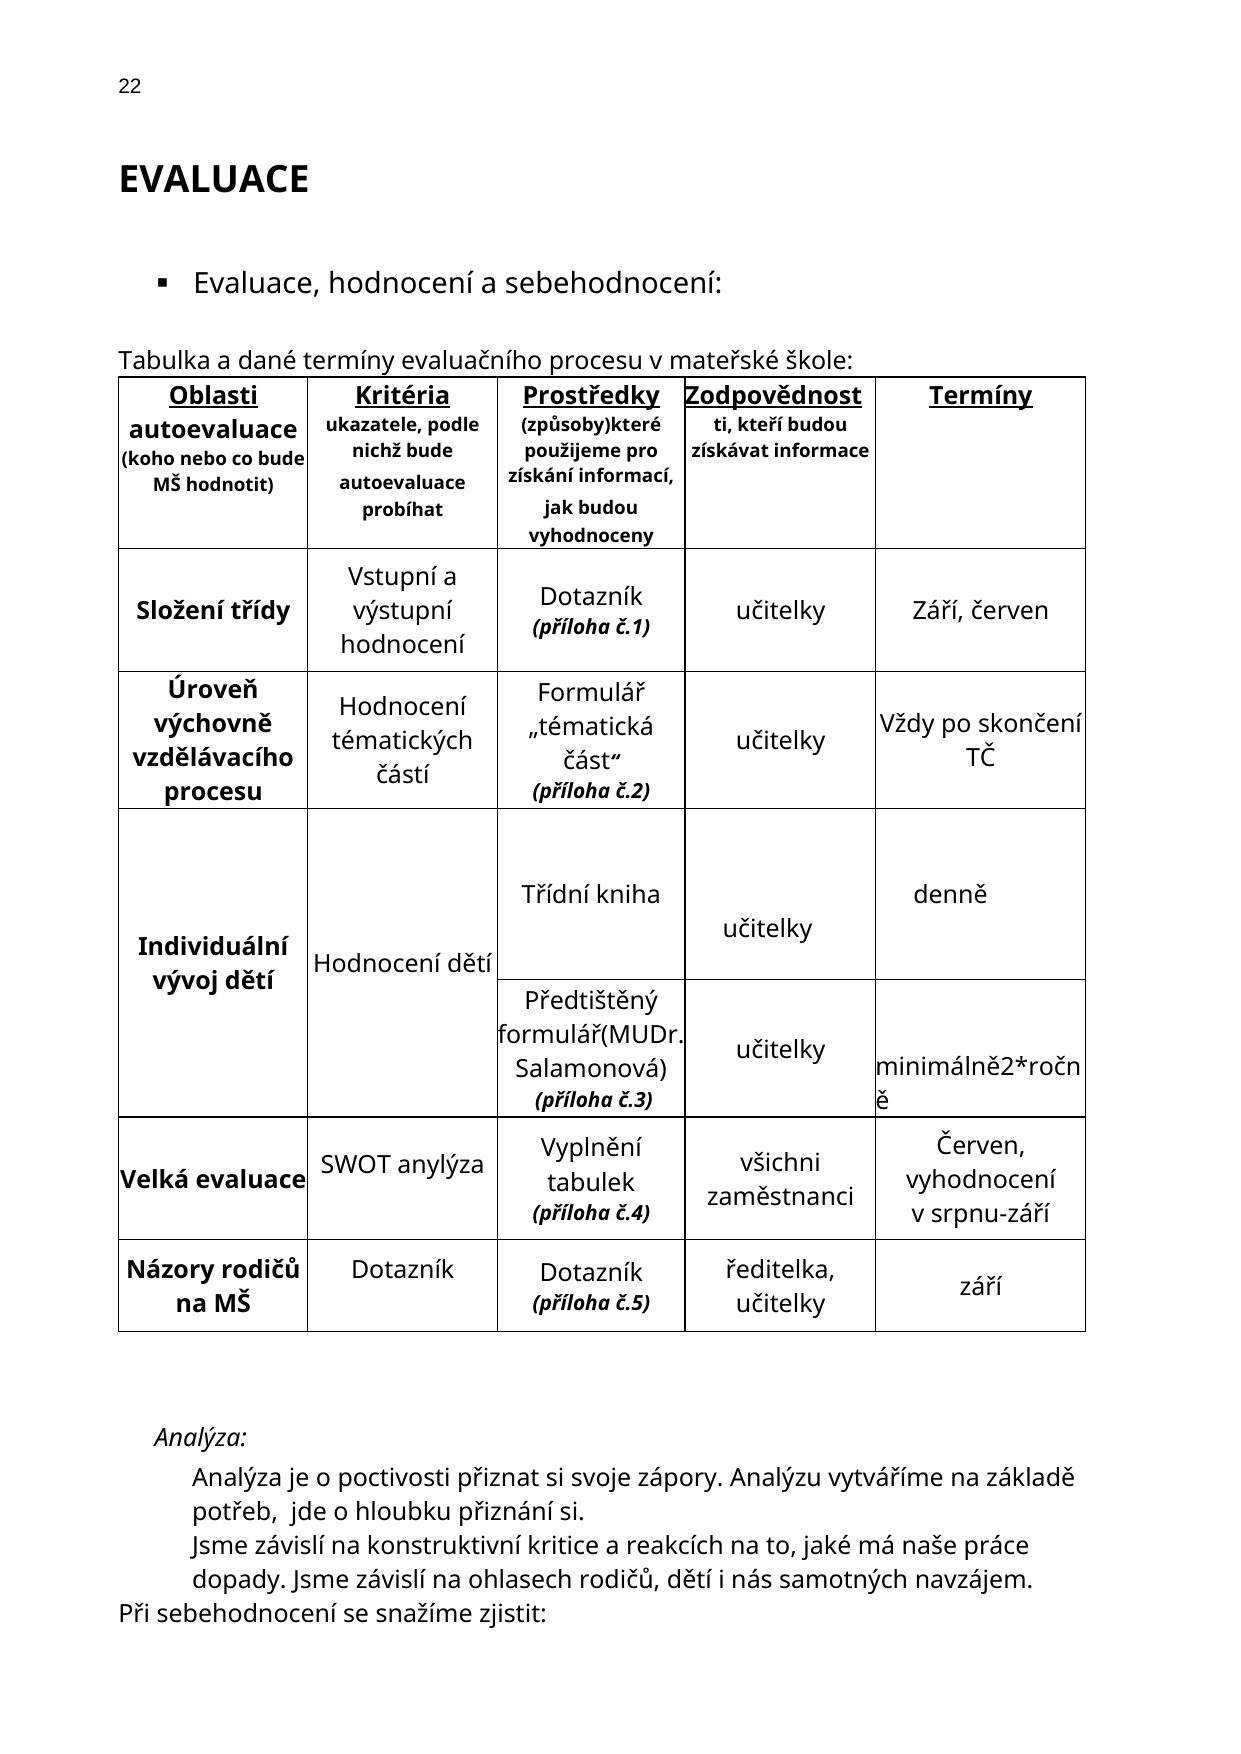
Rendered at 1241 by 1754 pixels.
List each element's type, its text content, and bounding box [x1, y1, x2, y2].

table_cell učitelky [686, 672, 875, 808]
table_cell Složení třídy [119, 549, 307, 671]
table_header Prostředky (způsoby)které použijeme pro získání informací, jak budou vyhodnoceny [498, 378, 684, 548]
table_cell ředitelka, učitelky [686, 1240, 875, 1331]
text Analýza je o poctivosti přiznat si svoje zápory. Analýzu vytváříme na základě potřeb, jde o hloubku přiznání si. [192, 1460, 1122, 1528]
text Jsme závislí na konstruktivní kritice a reakcích na to, jaké má naše práce dopady. Jsme závislí na ohlasech rodičů, dětí i nás samotných navzájem. [192, 1528, 1122, 1596]
table_cell čučitelky [686, 809, 875, 979]
table_cell Hodnocení tématických částí [308, 672, 497, 808]
table_cell Vyplnění tabulek (příloha č.4) [498, 1118, 684, 1239]
table_cell Červen, vyhodnocení v srpnu-září [876, 1118, 1085, 1239]
table_cell učitelky [686, 549, 875, 671]
table_cell SWOT anylýza [308, 1118, 497, 1239]
table_cell Třídní kniha [498, 809, 684, 979]
table_cell Vždy po skončení TČ [876, 672, 1085, 808]
table_header Zodpovědnost ti, kteří budou získávat informace [686, 378, 875, 548]
table_cell Dotazník [308, 1240, 497, 1331]
table_cell Dotazník (příloha č.5) [498, 1240, 684, 1331]
table_cell září [876, 1240, 1085, 1331]
table_cell Velká evaluace [119, 1118, 307, 1239]
text Při sebehodnocení se snažíme zjistit: [118, 1596, 1122, 1630]
table_cell Vstupní a výstupní hodnocení [308, 549, 497, 671]
text Tabulka a dané termíny evaluačního procesu v mateřské škole: [118, 342, 1122, 376]
table_cell Hodnocení dětí [308, 809, 497, 1116]
table_header Oblasti autoevaluace (koho nebo co bude MŠ hodnotit) [119, 378, 307, 548]
text Analýza: [154, 1419, 1122, 1454]
subtitle Evaluace, hodnocení a sebehodnocení: [156, 262, 1122, 302]
table_cell Ddenně [876, 809, 1085, 979]
table_cell učitelky [686, 980, 875, 1116]
text EVALUACE [118, 152, 1122, 203]
table_cell mminimálně2*ročně [876, 980, 1085, 1116]
table_header Termíny [876, 378, 1085, 548]
table_cell Úroveň výchovně vzdělávacího procesu [119, 672, 307, 808]
table_cell Předtištěný formulář(MUDr. Salamonová) (příloha č.3) [498, 980, 684, 1116]
table_cell Individuální vývoj dětí [119, 809, 307, 1116]
table_cell Formulář „tématická část“ (příloha č.2) [498, 672, 684, 808]
table_cell Září, červen [876, 549, 1085, 671]
table_cell Názory rodičů na MŠ [119, 1240, 307, 1331]
table_header Kritéria ukazatele, podle nichž bude autoevaluace probíhat [308, 378, 497, 548]
table_cell Dotazník (příloha č.1) [498, 549, 684, 671]
table_cell všichni zaměstnanci [686, 1118, 875, 1239]
